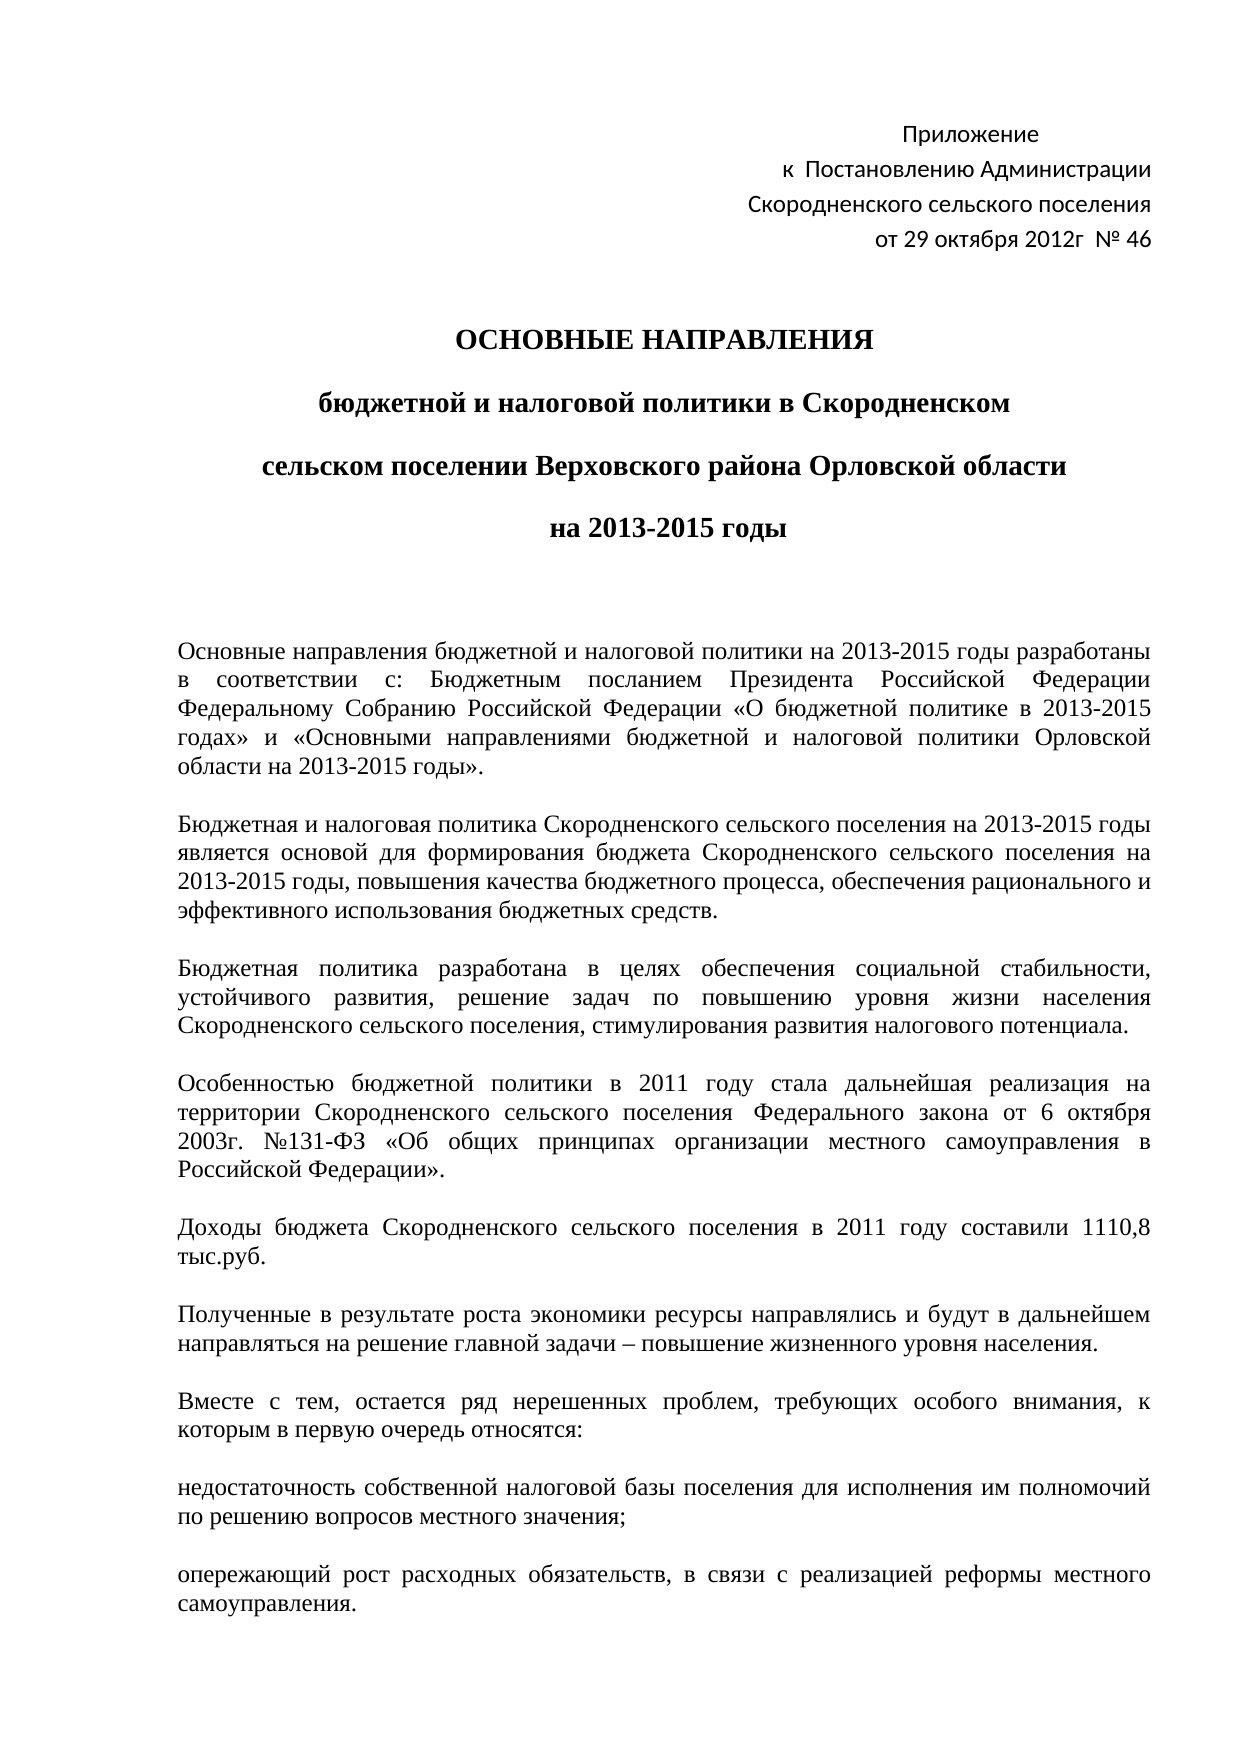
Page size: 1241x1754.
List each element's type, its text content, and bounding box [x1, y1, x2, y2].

text недостаточность собственной налоговой базы поселения для исполнения им полномочий по решению вопросов местного значения; [177, 1472, 1152, 1530]
text Особенностью бюджетной политики в 2011 году стала дальнейшая реализация на территории Скородненского сельского поселения Федерального закона от 6 октября 2003г. №131-ФЗ «Об общих принципах организации местного самоуправления в Российской Федерации». [177, 1068, 1152, 1183]
text Бюджетная и налоговая политика Скородненского сельского поселения на 2013-2015 годы является основой для формирования бюджета Скородненского сельского поселения на 2013-2015 годы, повышения качества бюджетного процесса, обеспечения рационального и эффективного использования бюджетных средств. [177, 809, 1152, 924]
text Бюджетная политика разработана в целях обеспечения социальной стабильности, устойчивого развития, решение задач по повышению уровня жизни населения Скородненского сельского поселения, стимулирования развития налогового потенциала. [177, 953, 1152, 1039]
text Вместе с тем, остается ряд нерешенных проблем, требующих особого внимания, к которым в первую очередь относятся: [177, 1386, 1152, 1443]
list Скородненского сельского поселения [177, 188, 1152, 219]
text опережающий рост расходных обязательств, в связи с реализацией реформы местного самоуправления. [177, 1559, 1152, 1617]
list Приложение [177, 118, 1152, 149]
text Основные направления бюджетной и налоговой политики на 2013-2015 годы разработаны в соответствии с: Бюджетным посланием Президента Российской Федерации Федеральному Собранию Российской Федерации «О бюджетной политике в 2013-2015 годах» и «Основными направлениями бюджетной и налоговой политики Орловской области на 2013-2015 годы». [177, 636, 1152, 779]
text ОСНОВНЫЕ НАПРАВЛЕНИЯ [177, 322, 1152, 356]
text Доходы бюджета Скородненского сельского поселения в 2011 году составили 1110,8 тыс.руб. [177, 1212, 1152, 1270]
text Полученные в результате роста экономики ресурсы направлялись и будут в дальнейшем направляться на решение главной задачи – повышение жизненного уровня населения. [177, 1299, 1152, 1357]
text бюджетной и налоговой политики в Скородненском [177, 385, 1152, 418]
text на 2013-2015 годы [177, 510, 1152, 544]
list к Постановлению Администрации [177, 153, 1152, 184]
list от 29 октября 2012г № 46 [177, 223, 1152, 254]
text сельском поселении Верховского района Орловской области [177, 448, 1152, 481]
